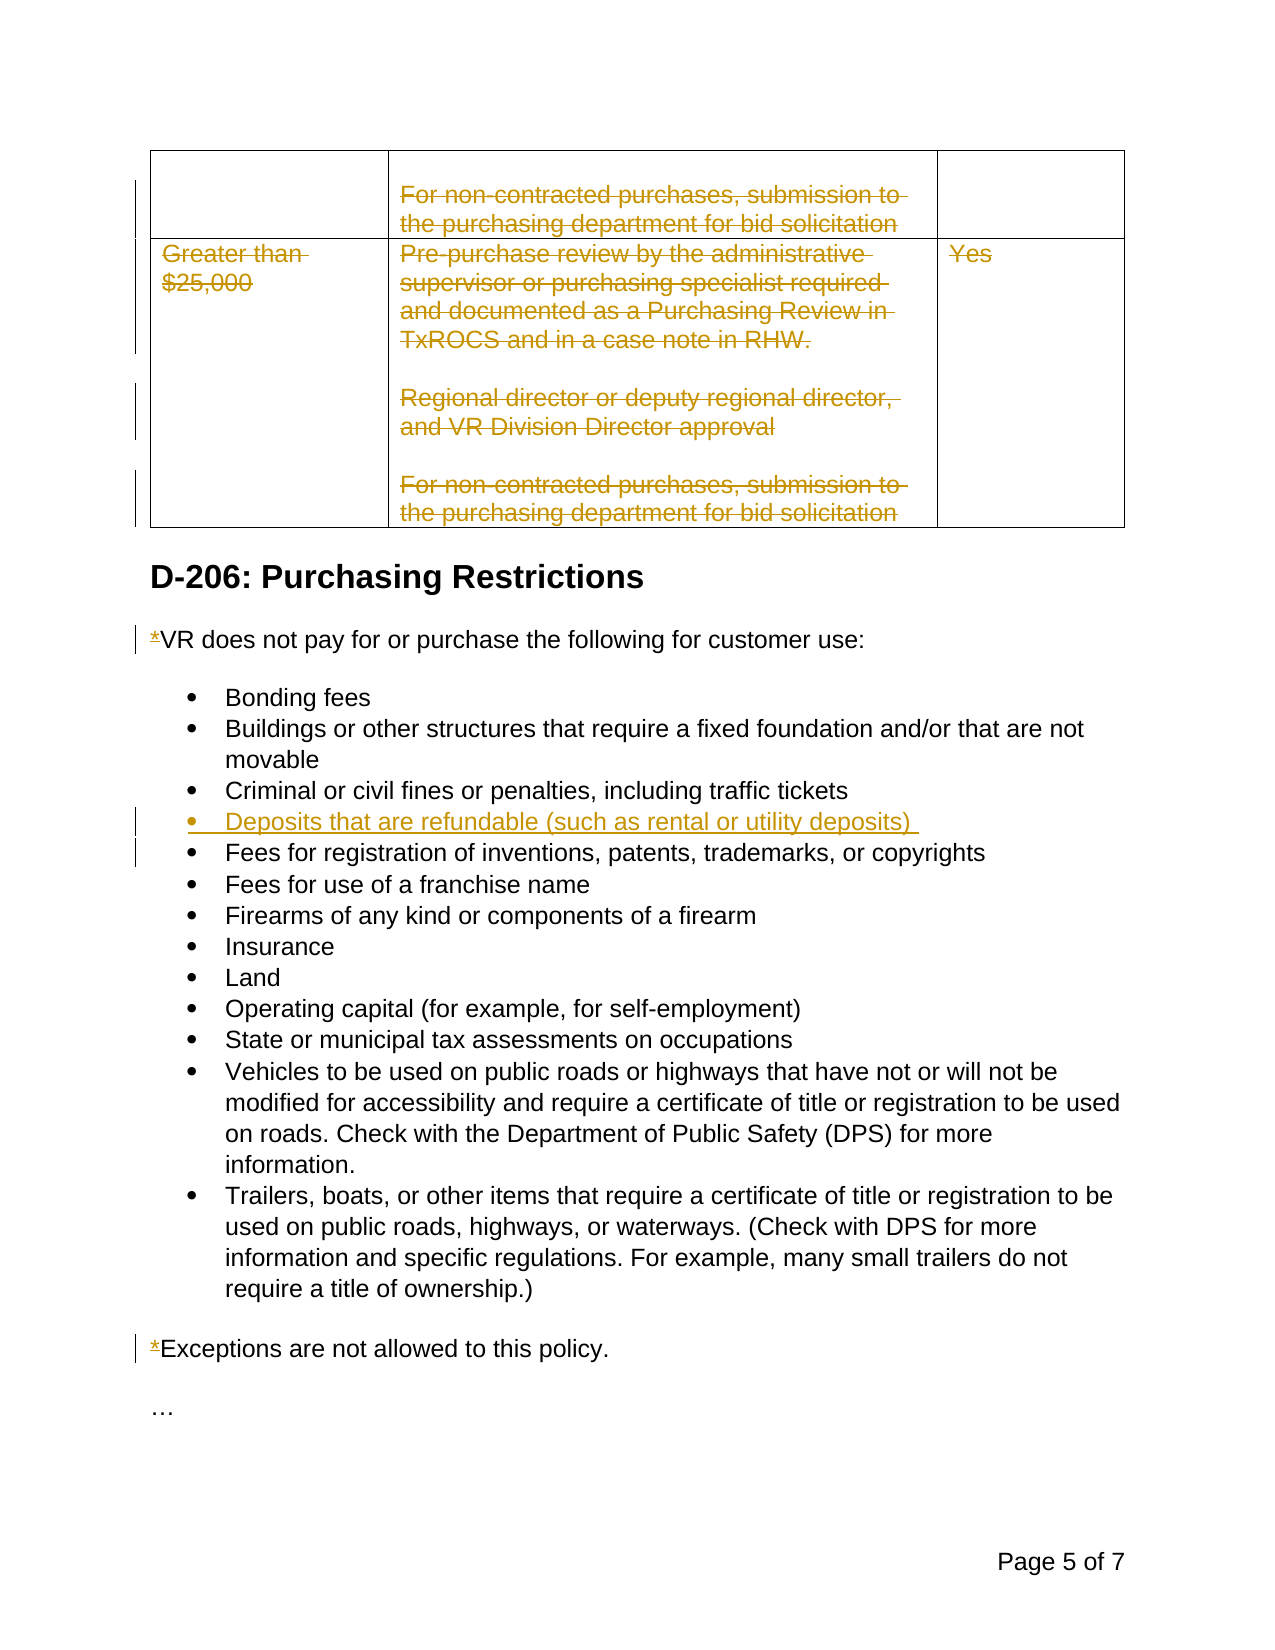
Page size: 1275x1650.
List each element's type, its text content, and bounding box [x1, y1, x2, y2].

table_cell [389, 151, 937, 238]
list Trailers, boats, or other items that require a certificate of title or registration to be used on public roads, highways, or waterways. (Check with DPS for more information and specific regulations. For example, many small trailers do not require a title of ownership.) [187, 1181, 1125, 1303]
table_cell [938, 239, 1124, 527]
text Exceptions are not allowed to this policy. [150, 1334, 1125, 1363]
list Operating capital (for example, for self-employment) [187, 994, 1125, 1023]
table_cell [938, 151, 1124, 238]
list State or municipal tax assessments on occupations [187, 1025, 1125, 1054]
list Insurance [187, 932, 1125, 961]
subtitle D-206: Purchasing Restrictions [150, 557, 1125, 596]
list Fees for use of a franchise name [187, 869, 1125, 898]
text VR does not pay for or purchase the following for customer use: [150, 625, 1125, 654]
table_cell [151, 151, 388, 238]
table_cell [151, 239, 388, 527]
list Land [187, 963, 1125, 992]
list Buildings or other structures that require a fixed foundation and/or that are not movable [187, 714, 1125, 774]
list Bonding fees [187, 683, 1125, 712]
text … [150, 1392, 1125, 1421]
list Fees for registration of inventions, patents, trademarks, or copyrights [187, 838, 1125, 867]
list Criminal or civil fines or penalties, including traffic tickets [187, 776, 1125, 805]
list Vehicles to be used on public roads or highways that have not or will not be modified for accessibility and require a certificate of title or registration to be used on roads. Check with the Department of Public Safety (DPS) for more information. [187, 1056, 1125, 1178]
table_cell [389, 239, 937, 527]
list Firearms of any kind or components of a firearm [187, 901, 1125, 929]
